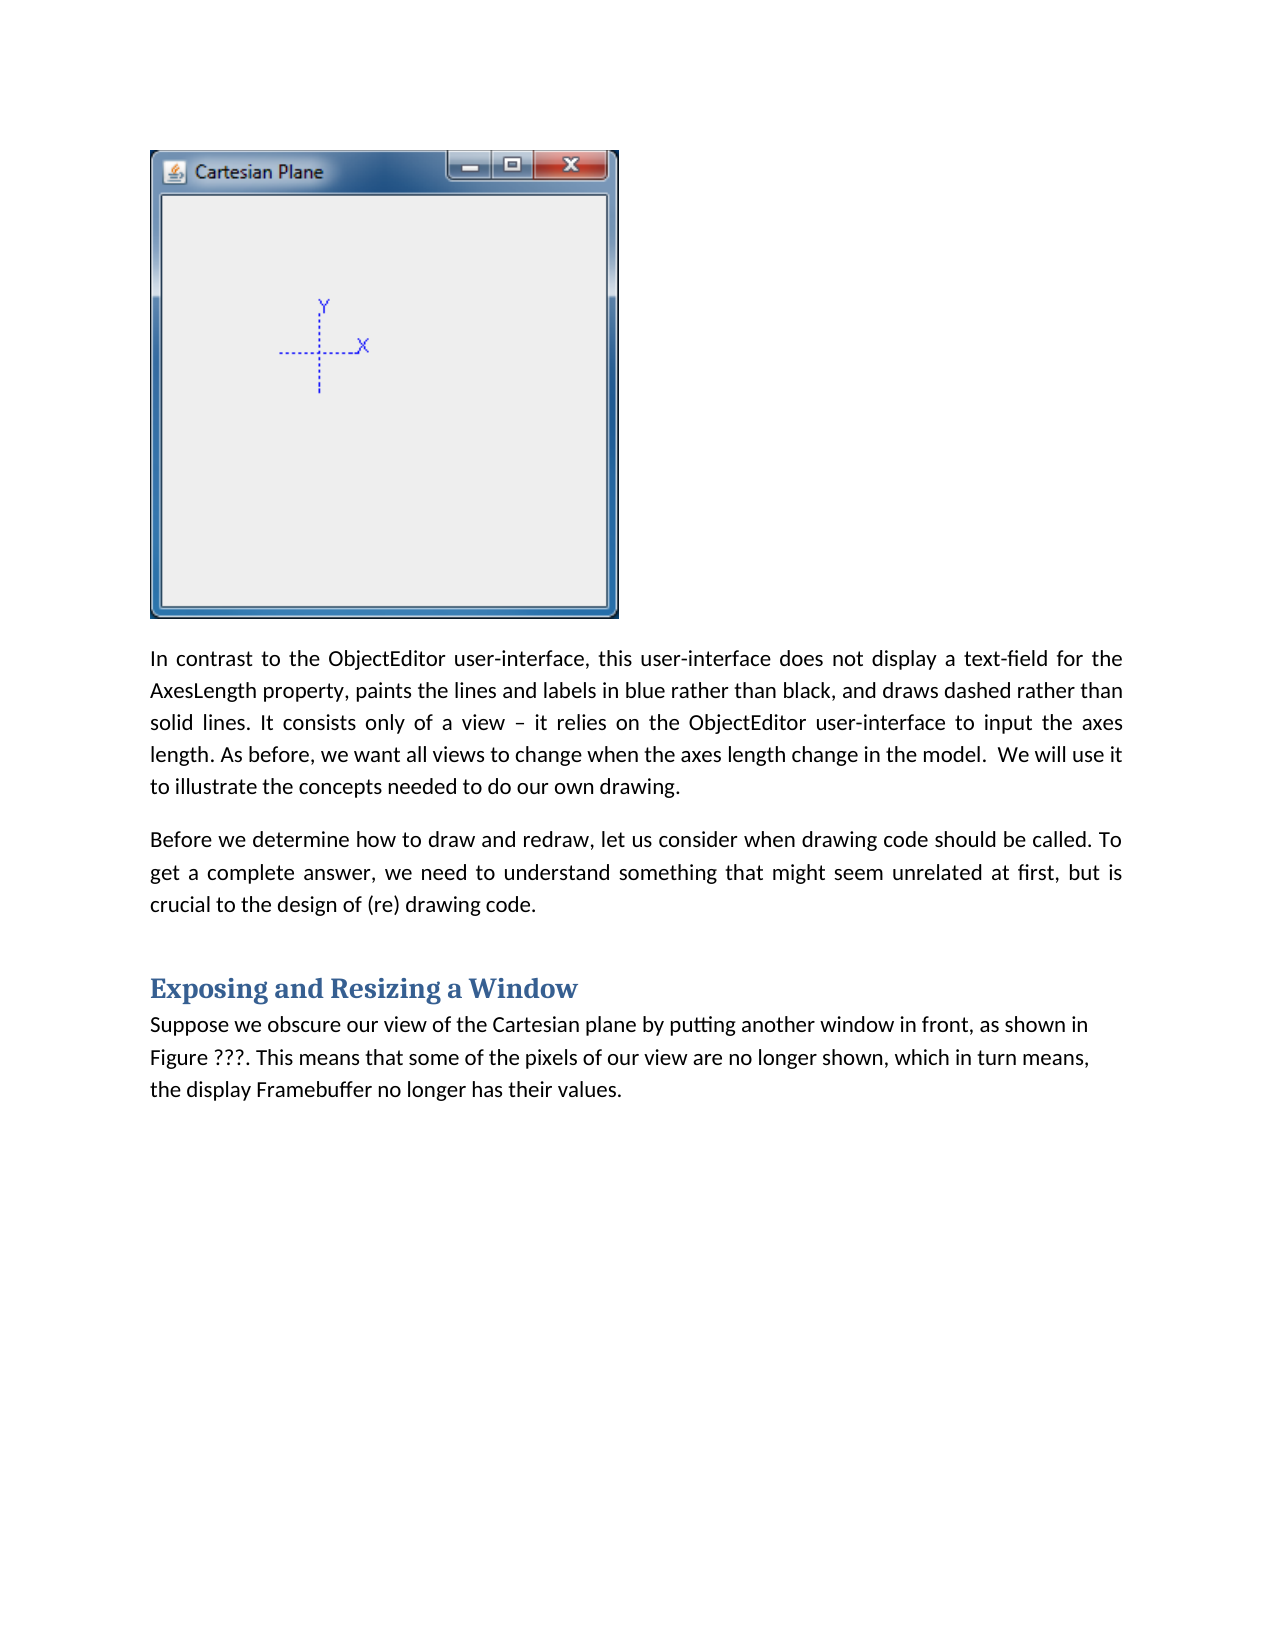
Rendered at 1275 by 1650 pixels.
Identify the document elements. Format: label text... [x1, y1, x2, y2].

text Before we determine how to draw and redraw, let us consider when drawing code should be called. To get a complete answer, we need to understand something that might seem unrelated at first, but is crucial to the design of (re) drawing code. [150, 826, 1125, 918]
subtitle Exposing and Resizing a Window [150, 972, 1125, 1006]
text In contrast to the ObjectEditor user-interface, this user-interface does not display a text-field for the AxesLength property, paints the lines and labels in blue rather than black, and draws dashed rather than solid lines. It consists only of a view – it relies on the ObjectEditor user-interface to input the axes length. As before, we want all views to change when the axes length change in the model. We will use it to illustrate the concepts needed to do our own drawing. [150, 644, 1125, 801]
text Suppose we obscure our view of the Cartesian plane by putting another window in front, as shown in Figure ???. This means that some of the pixels of our view are no longer shown, which in turn means, the display Framebuffer no longer has their values. [150, 1011, 1125, 1103]
picture [150, 150, 619, 619]
